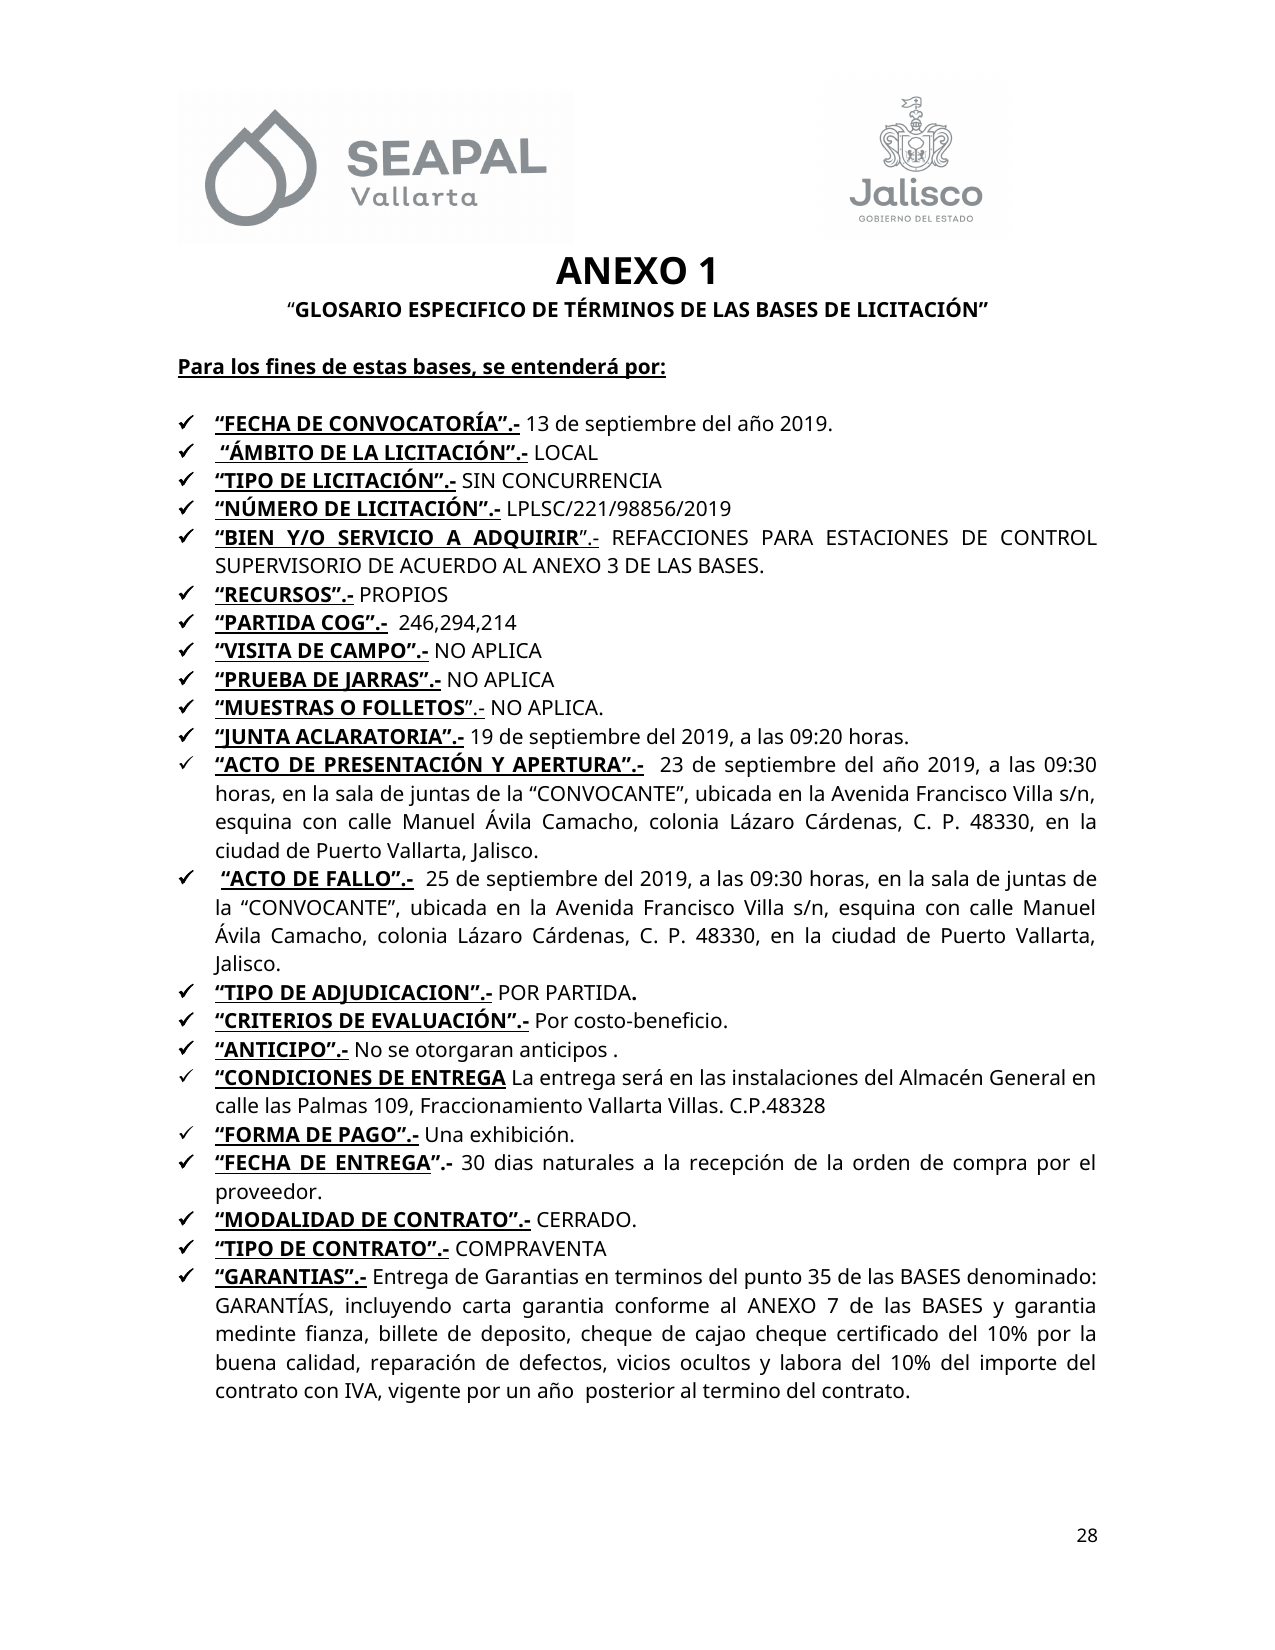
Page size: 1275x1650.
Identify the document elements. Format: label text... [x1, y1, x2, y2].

list “VISITA DE CAMPO”.- NO APLICA [177, 637, 1098, 665]
list “PRUEBA DE JARRAS”.- NO APLICA [177, 665, 1098, 693]
list “JUNTA ACLARATORIA”.- 19 de septiembre del 2019, a las 09:20 horas. [177, 722, 1098, 750]
picture [177, 91, 574, 245]
text Para los fines de estas bases, se entenderá por: [177, 352, 1098, 381]
list “TIPO DE LICITACIÓN”.- SIN CONCURRENCIA [177, 466, 1098, 494]
text ANEXO 1 [177, 244, 1098, 295]
text “GLOSARIO ESPECIFICO DE TÉRMINOS DE LAS BASES DE LICITACIÓN” [177, 295, 1098, 324]
list “ACTO DE FALLO”.- 25 de septiembre del 2019, a las 09:30 horas, en la sala de juntas de la “CONVOCANTE”, ubicada en la Avenida Francisco Villa s/n, esquina con calle Manuel Ávila Camacho, colonia Lázaro Cárdenas, C. P. 48330, en la ciudad de Puerto Vallarta, Jalisco. [177, 864, 1098, 978]
list “ÁMBITO DE LA LICITACIÓN”.- LOCAL [177, 438, 1098, 466]
list “PARTIDA COG”.- 246,294,214 [177, 608, 1098, 637]
list “MODALIDAD DE CONTRATO”.- CERRADO. [177, 1205, 1098, 1234]
list “ACTO DE PRESENTACIÓN Y APERTURA”.- 23 de septiembre del año 2019, a las 09:30 horas, en la sala de juntas de la “CONVOCANTE”, ubicada en la Avenida Francisco Villa s/n, esquina con calle Manuel Ávila Camacho, colonia Lázaro Cárdenas, C. P. 48330, en la ciudad de Puerto Vallarta, Jalisco. [177, 750, 1098, 864]
list “RECURSOS”.- PROPIOS [177, 580, 1098, 608]
list “FORMA DE PAGO”.- Una exhibición. [177, 1120, 1098, 1148]
list “MUESTRAS O FOLLETOS”.- NO APLICA. [177, 693, 1098, 722]
list “CONDICIONES DE ENTREGA La entrega será en las instalaciones del Almacén General en calle las Palmas 109, Fraccionamiento Vallarta Villas. C.P.48328 [177, 1063, 1098, 1120]
list “GARANTIAS”.- Entrega de Garantias en terminos del punto 35 de las BASES denominado: GARANTÍAS, incluyendo carta garantia conforme al ANEXO 7 de las BASES y garantia medinte fianza, billete de deposito, cheque de cajao cheque certificado del 10% por la buena calidad, reparación de defectos, vicios ocultos y labora del 10% del importe del contrato con IVA, vigente por un año posterior al termino del contrato. [177, 1262, 1098, 1404]
list “FECHA DE CONVOCATORÍA”.- 13 de septiembre del año 2019. [177, 409, 1098, 438]
list “ANTICIPO”.- No se otorgaran anticipos . [177, 1035, 1098, 1063]
list “NÚMERO DE LICITACIÓN”.- LPLSC/221/98856/2019 [177, 494, 1098, 523]
list “TIPO DE ADJUDICACION”.- POR PARTIDA. [177, 978, 1098, 1006]
picture [817, 73, 1015, 245]
list “CRITERIOS DE EVALUACIÓN”.- Por costo-beneficio. [177, 1006, 1098, 1035]
list “BIEN Y/O SERVICIO A ADQUIRIR”.- REFACCIONES PARA ESTACIONES DE CONTROL SUPERVISORIO DE ACUERDO AL ANEXO 3 DE LAS BASES. [177, 523, 1098, 580]
list “FECHA DE ENTREGA”.- 30 dias naturales a la recepción de la orden de compra por el proveedor. [177, 1148, 1098, 1205]
list “TIPO DE CONTRATO”.- COMPRAVENTA [177, 1234, 1098, 1262]
